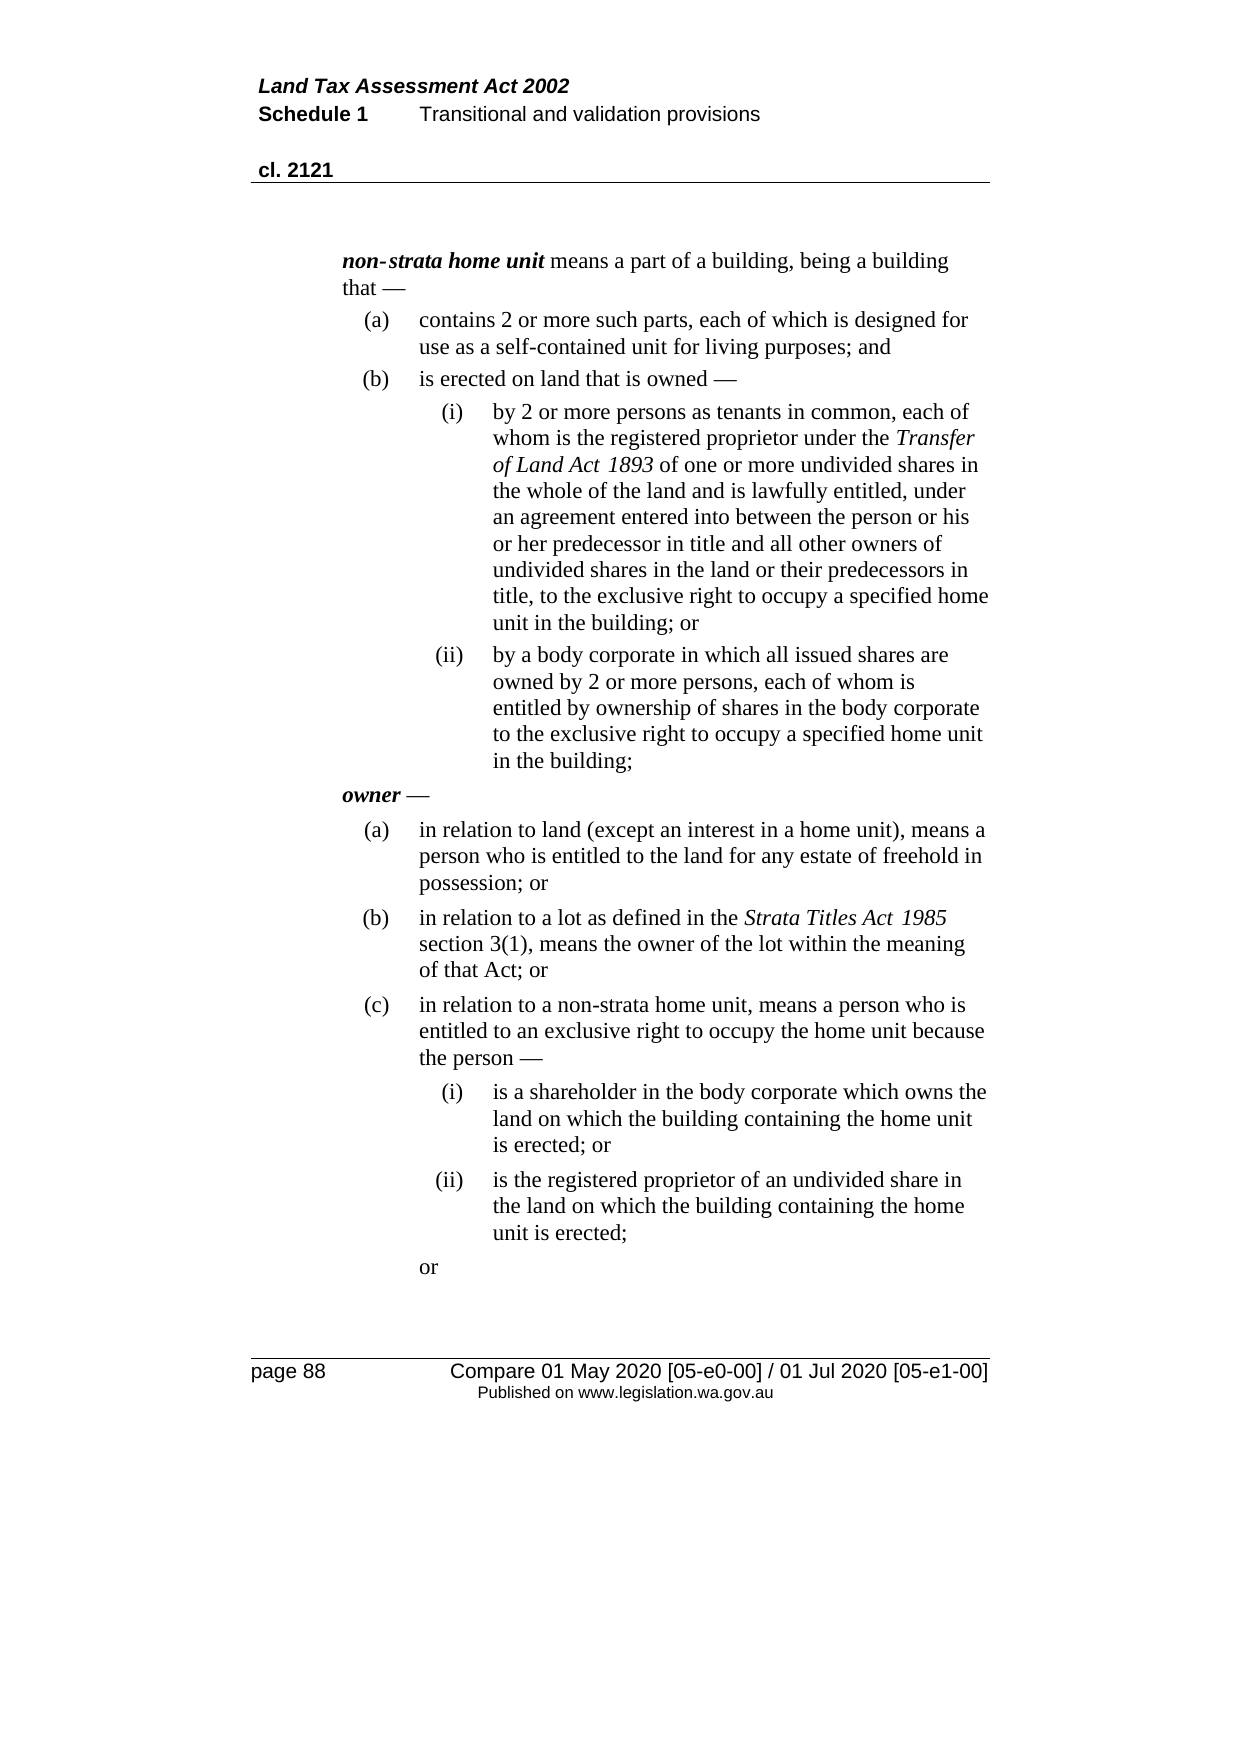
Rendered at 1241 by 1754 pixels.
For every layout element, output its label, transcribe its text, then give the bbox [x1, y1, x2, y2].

text (a) contains 2 or more such parts, each of which is designed for use as a self-contained unit for living purposes; and [251, 306, 990, 359]
text (ii) by a body corporate in which all issued shares are owned by 2 or more persons, each of whom is entitled by ownership of shares in the body corporate to the exclusive right to occupy a specified home unit in the building; [251, 641, 990, 773]
text (b) in relation to a lot as defined in the Strata Titles Act 1985 section 3(1), means the owner of the lot within the meaning of that Act; or [251, 904, 990, 983]
text (c) in relation to a non-strata home unit, means a person who is entitled to an exclusive right to occupy the home unit because the person — [251, 991, 990, 1070]
text owner — [251, 782, 990, 808]
text (b) is erected on land that is owned — [251, 365, 990, 392]
text or [251, 1253, 990, 1279]
text (ii) is the registered proprietor of an undivided share in the land on which the building containing the home unit is erected; [251, 1166, 990, 1245]
text (a) in relation to land (except an interest in a home unit), means a person who is entitled to the land for any estate of freehold in possession; or [251, 816, 990, 895]
text (i) by 2 or more persons as tenants in common, each of whom is the registered proprietor under the Transfer of Land Act 1893 of one or more undivided shares in the whole of the land and is lawfully entitled, under an agreement entered into between the person or his or her predecessor in title and all other owners of undivided shares in the land or their predecessors in title, to the exclusive right to occupy a specified home unit in the building; or [251, 398, 990, 635]
text non-strata home unit means a part of a building, being a building that — [251, 247, 990, 300]
text (i) is a shareholder in the body corporate which owns the land on which the building containing the home unit is erected; or [251, 1078, 990, 1157]
